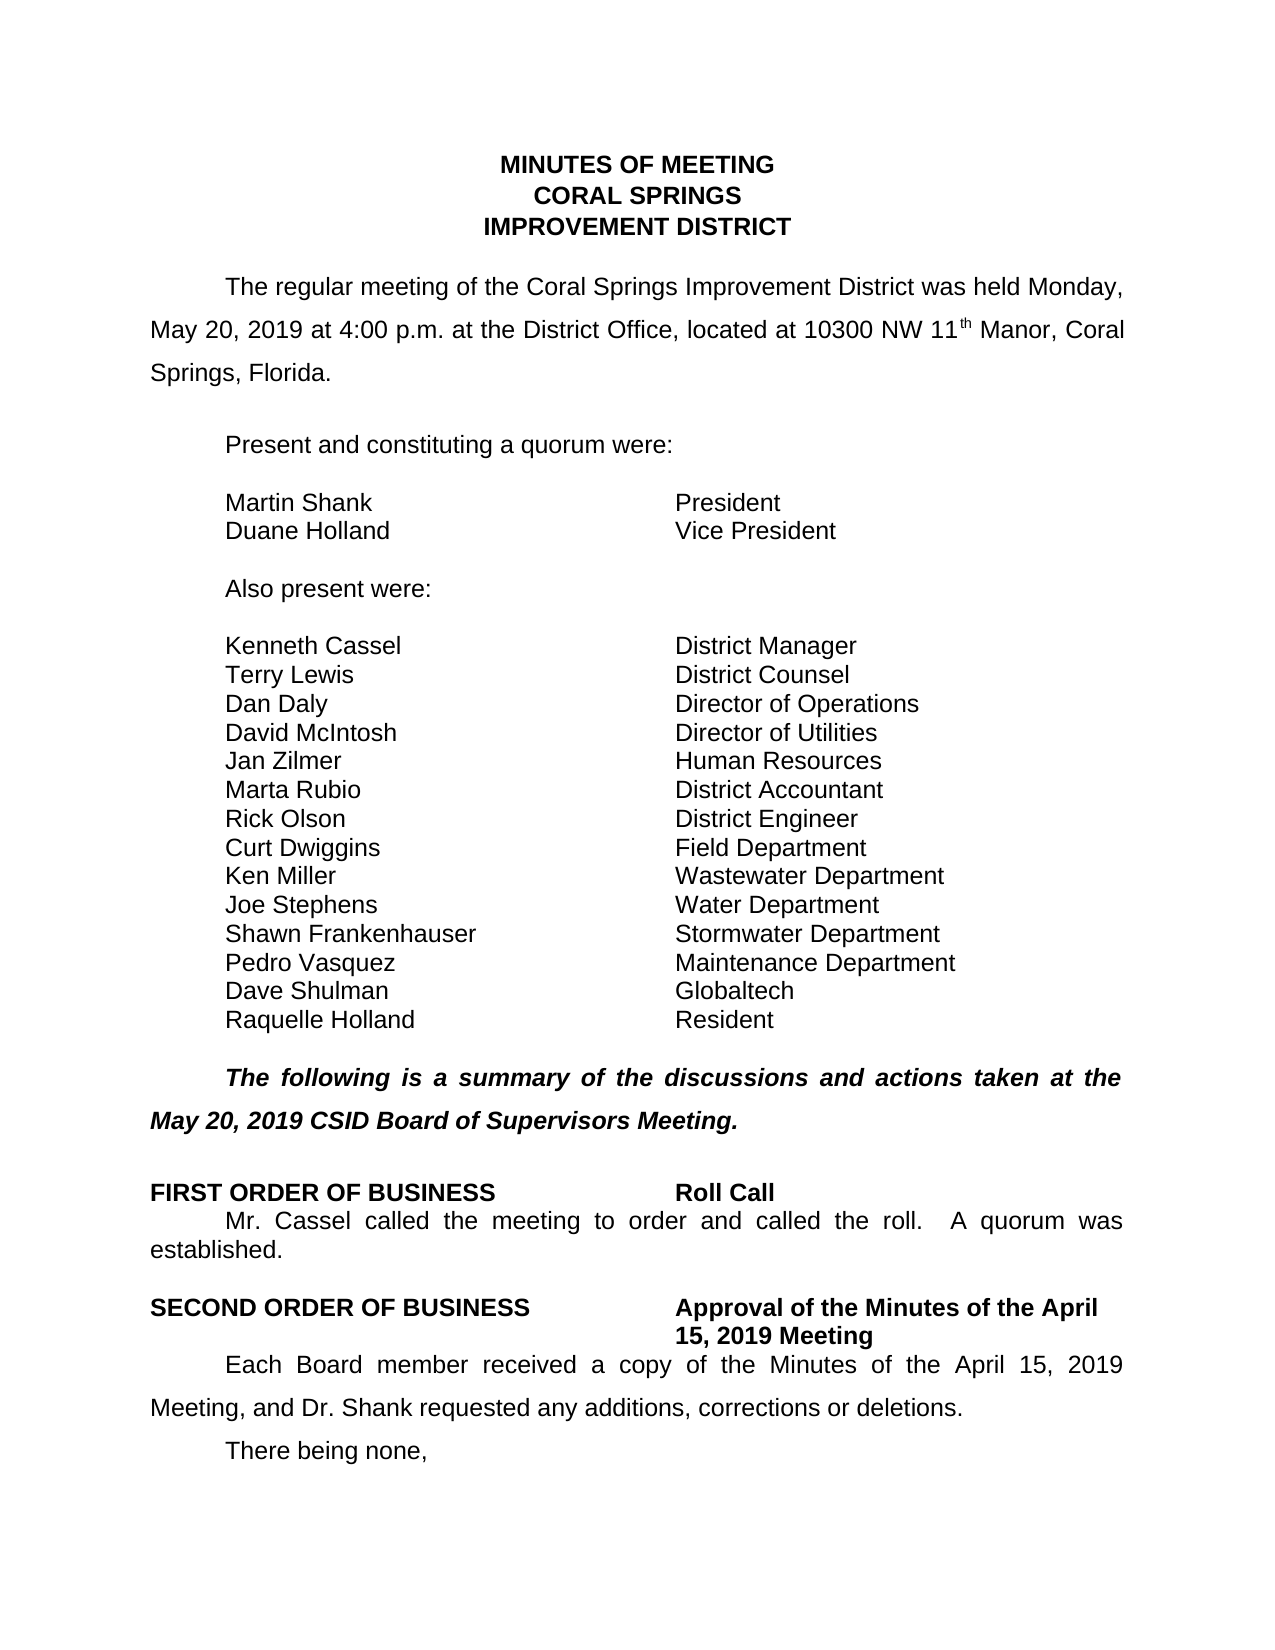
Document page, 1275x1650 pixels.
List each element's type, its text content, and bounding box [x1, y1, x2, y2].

text Mr. Cassel called the meeting to order and called the roll. A quorum was established. [150, 1206, 1125, 1264]
text Present and constituting a quorum were: [150, 430, 1125, 459]
text The following is a summary of the discussions and actions taken at the May 20, 2019 CSID Board of Supervisors Meeting. [150, 1062, 1125, 1134]
text There being none, [150, 1436, 1125, 1465]
text Kenneth Cassel District Manager [150, 631, 1125, 660]
text SECOND ORDER OF BUSINESS Approval of the Minutes of the April 15, 2019 Meeting [150, 1292, 1125, 1350]
text Jan Zilmer Human Resources [150, 746, 1125, 775]
text CORAL SPRINGS [150, 181, 1125, 210]
text Raquelle Holland Resident [150, 1005, 1125, 1034]
text MINUTES OF MEETING [150, 150, 1125, 179]
text IMPROVEMENT DISTRICT [150, 212, 1125, 241]
text Pedro Vasquez Maintenance Department [150, 947, 1125, 976]
text David McIntosh Director of Utilities [150, 717, 1125, 746]
text Duane Holland Vice President [150, 516, 1125, 545]
text FIRST ORDER OF BUSINESS Roll Call [150, 1177, 1125, 1206]
text Ken Miller Wastewater Department [150, 861, 1125, 890]
text The regular meeting of the Coral Springs Improvement District was held Monday, May 20, 2019 at 4:00 p.m. at the District Office, located at 10300 NW 11th Manor, Coral Springs, Florida. [150, 272, 1125, 387]
text Dan Daly Director of Operations [150, 689, 1125, 717]
text Curt Dwiggins Field Department [150, 832, 1125, 861]
text Shawn Frankenhauser Stormwater Department [150, 919, 1125, 947]
text Joe Stephens Water Department [150, 890, 1125, 919]
text Rick Olson District Engineer [150, 804, 1125, 832]
text Terry Lewis District Counsel [150, 660, 1125, 689]
text Martin Shank President [150, 487, 1125, 516]
text Dave Shulman Globaltech [150, 976, 1125, 1005]
text Marta Rubio District Accountant [150, 775, 1125, 804]
text Also present were: [150, 574, 1125, 602]
text Each Board member received a copy of the Minutes of the April 15, 2019 Meeting, and Dr. Shank requested any additions, corrections or deletions. [150, 1350, 1125, 1422]
